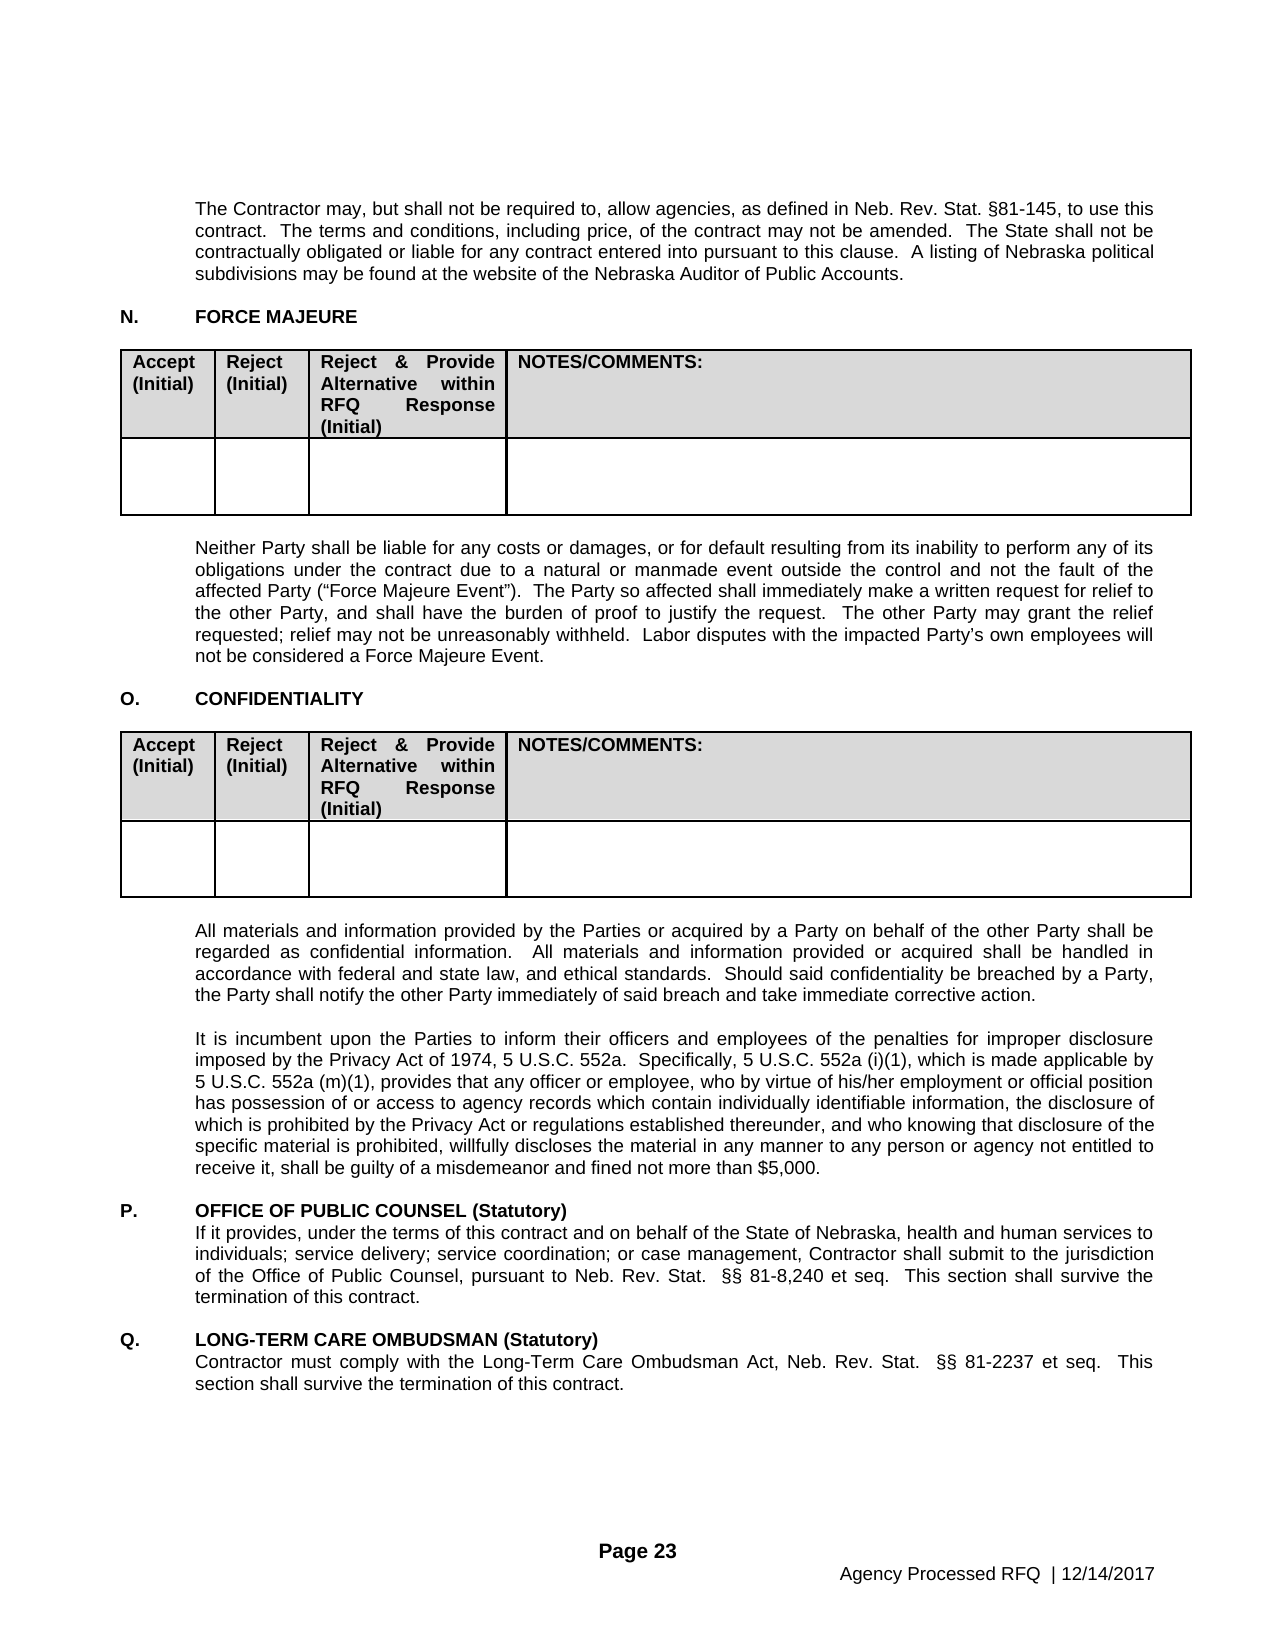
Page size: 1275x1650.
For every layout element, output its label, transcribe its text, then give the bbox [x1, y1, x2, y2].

list FORCE MAJEURE [120, 306, 1155, 327]
text Contractor must comply with the Long-Term Care Ombudsman Act, Neb. Rev. Stat. §§ 81-2237 et seq. This section shall survive the termination of this contract. [195, 1351, 1155, 1394]
list CONFIDENTIALITY [120, 688, 1155, 710]
table_cell [310, 822, 505, 896]
list OFFICE OF PUBLIC COUNSEL (Statutory) [120, 1200, 1155, 1221]
text All materials and information provided by the Parties or acquired by a Party on behalf of the other Party shall be regarded as confidential information. All materials and information provided or acquired shall be handled in accordance with federal and state law, and ethical standards. Should said confidentiality be breached by a Party, the Party shall notify the other Party immediately of said breach and take immediate corrective action. [195, 919, 1155, 1006]
text Neither Party shall be liable for any costs or damages, or for default resulting from its inability to perform any of its obligations under the contract due to a natural or manmade event outside the control and not the fault of the affected Party (“Force Majeure Event”). The Party so affected shall immediately make a written request for relief to the other Party, and shall have the burden of proof to justify the request. The other Party may grant the relief requested; relief may not be unreasonably withheld. Labor disputes with the impacted Party’s own employees will not be considered a Force Majeure Event. [195, 537, 1155, 667]
table_header Accept (Initial) [122, 733, 214, 819]
table_cell [122, 822, 214, 896]
table_cell [508, 439, 1190, 513]
table_header Reject & Provide Alternative within RFQ Response (Initial) [310, 351, 505, 437]
table_header Accept (Initial) [122, 351, 214, 437]
text The Contractor may, but shall not be required to, allow agencies, as defined in Neb. Rev. Stat. §81-145, to use this contract. The terms and conditions, including price, of the contract may not be amended. The State shall not be contractually obligated or liable for any contract entered into pursuant to this clause. A listing of Nebraska political subdivisions may be found at the website of the Nebraska Auditor of Public Accounts. [195, 198, 1155, 284]
table_cell [310, 439, 505, 513]
table_cell [216, 822, 308, 896]
table_cell [508, 822, 1190, 896]
table_header Reject & Provide Alternative within RFQ Response (Initial) [310, 733, 505, 819]
table_header Reject (Initial) [216, 733, 308, 819]
text If it provides, under the terms of this contract and on behalf of the State of Nebraska, health and human services to individuals; service delivery; service coordination; or case management, Contractor shall submit to the jurisdiction of the Office of Public Counsel, pursuant to Neb. Rev. Stat. §§ 81-8,240 et seq. This section shall survive the termination of this contract. [195, 1221, 1155, 1308]
table_header Reject (Initial) [216, 351, 308, 437]
table_cell [122, 439, 214, 513]
table_header NOTES/COMMENTS: [508, 351, 1190, 437]
table_cell [216, 439, 308, 513]
text It is incumbent upon the Parties to inform their officers and employees of the penalties for improper disclosure imposed by the Privacy Act of 1974, 5 U.S.C. 552a. Specifically, 5 U.S.C. 552a (i)(1), which is made applicable by 5 U.S.C. 552a (m)(1), provides that any officer or employee, who by virtue of his/her employment or official position has possession of or access to agency records which contain individually identifiable information, the disclosure of which is prohibited by the Privacy Act or regulations established thereunder, and who knowing that disclosure of the specific material is prohibited, willfully discloses the material in any manner to any person or agency not entitled to receive it, shall be guilty of a misdemeanor and fined not more than $5,000. [195, 1027, 1155, 1178]
table_header NOTES/COMMENTS: [508, 733, 1190, 819]
list LONG-TERM CARE OMBUDSMAN (Statutory) [120, 1329, 1155, 1351]
